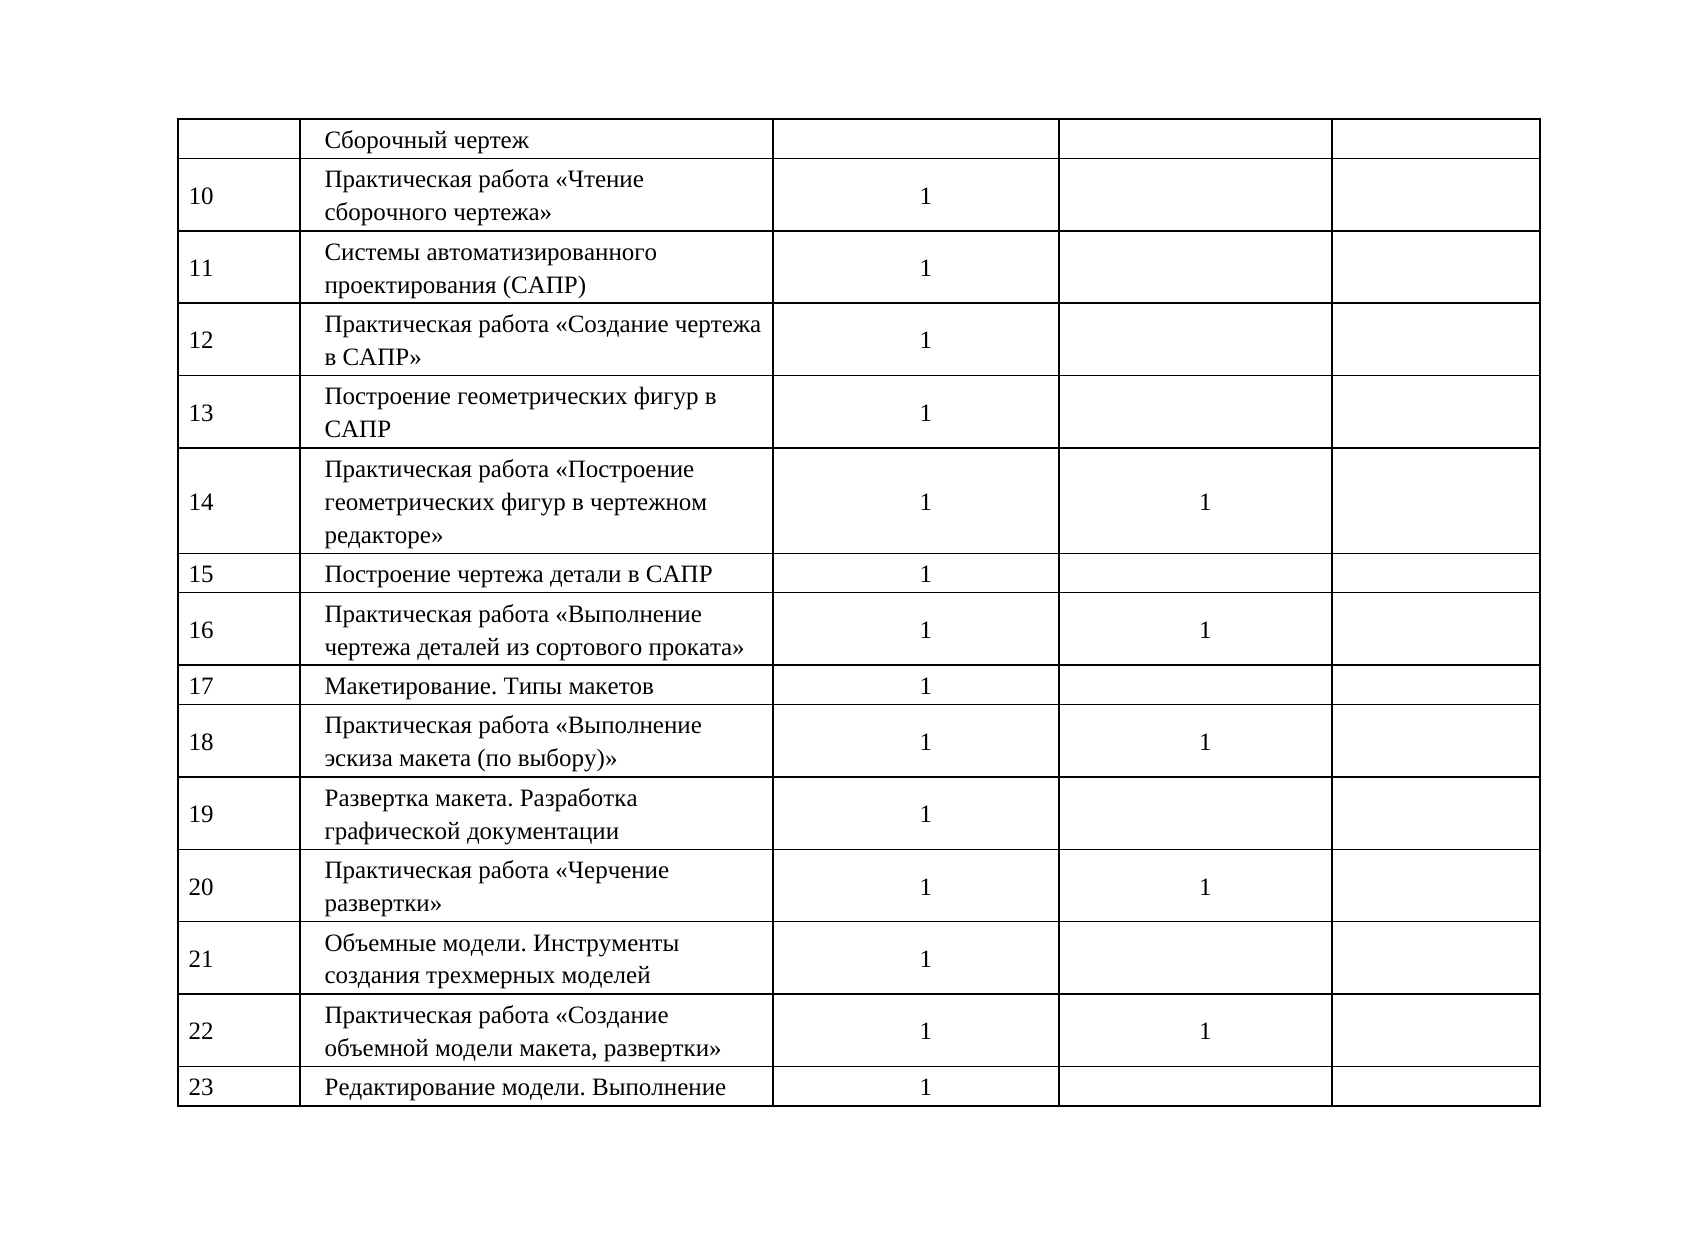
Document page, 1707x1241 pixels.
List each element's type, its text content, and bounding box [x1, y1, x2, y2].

table_cell [1333, 705, 1539, 776]
table_cell 1 [774, 120, 1058, 157]
table_cell 20 [179, 850, 299, 921]
table_cell Объемные модели. Инструменты создания трехмерных моделей [301, 922, 772, 993]
table_cell 11 [179, 232, 299, 302]
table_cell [301, 1067, 772, 1105]
table_cell 23 [179, 1067, 299, 1105]
table_cell 13 [179, 376, 299, 447]
table_cell 10 [179, 159, 299, 230]
table_cell 15 [179, 554, 299, 592]
table_cell 1 [774, 304, 1058, 375]
table_cell [1333, 554, 1539, 592]
table_cell 18 [179, 705, 299, 776]
table_cell 1 [774, 159, 1058, 230]
table_cell 1 [774, 705, 1058, 776]
table_cell 1 [774, 449, 1058, 552]
table_cell Практическая работа «Черчение развертки» [301, 850, 772, 921]
table_cell Развертка макета. Разработка графической документации [301, 778, 772, 848]
table_cell 1 [1060, 850, 1331, 921]
table_cell Практическая работа «Выполнение эскиза макета (по выбору)» [301, 705, 772, 776]
table_cell 1 [774, 922, 1058, 993]
table_cell [1333, 449, 1539, 552]
table_cell [1333, 666, 1539, 704]
table_cell [1333, 995, 1539, 1066]
table_cell Системы автоматизированного проектирования (САПР) [301, 232, 772, 302]
table_cell [1333, 376, 1539, 447]
table_cell 16 [179, 593, 299, 664]
table_cell 1 [774, 666, 1058, 704]
table_cell 1 [1060, 995, 1331, 1066]
table_cell [1333, 120, 1539, 157]
table_cell Практическая работа «Чтение сборочного чертежа» [301, 159, 772, 230]
table_cell Практическая работа «Создание чертежа в САПР» [301, 304, 772, 375]
table_cell 22 [179, 995, 299, 1066]
table_cell [1333, 232, 1539, 302]
table_cell [1060, 232, 1331, 302]
table_cell 9 [179, 120, 299, 157]
table_cell Построение геометрических фигур в САПР [301, 376, 772, 447]
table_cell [301, 120, 772, 157]
table_cell [1333, 778, 1539, 848]
table_cell Макетирование. Типы макетов [301, 666, 772, 704]
table_cell [1333, 1067, 1539, 1105]
table_cell 1 [1060, 705, 1331, 776]
table_cell [1060, 554, 1331, 592]
table_cell 1 [774, 376, 1058, 447]
table_cell 14 [179, 449, 299, 552]
table_cell 1 [774, 1067, 1058, 1105]
table_cell 19 [179, 778, 299, 848]
table_cell Практическая работа «Построение геометрических фигур в чертежном редакторе» [301, 449, 772, 552]
table_cell Практическая работа «Создание объемной модели макета, развертки» [301, 995, 772, 1066]
table_cell 1 [774, 232, 1058, 302]
table_cell [1060, 778, 1331, 848]
table_cell 1 [1060, 449, 1331, 552]
table_cell [1060, 120, 1331, 157]
table_cell [1060, 159, 1331, 230]
table_cell 1 [774, 593, 1058, 664]
table_cell 21 [179, 922, 299, 993]
table_cell [1060, 922, 1331, 993]
table_cell [1333, 304, 1539, 375]
table_cell 1 [774, 778, 1058, 848]
table_cell [1333, 922, 1539, 993]
table_cell [1060, 666, 1331, 704]
table_cell [1333, 159, 1539, 230]
table_cell Построение чертежа детали в САПР [301, 554, 772, 592]
table_cell 12 [179, 304, 299, 375]
table_cell [1060, 304, 1331, 375]
table_cell 1 [774, 554, 1058, 592]
table_cell 1 [774, 850, 1058, 921]
table_cell [1333, 593, 1539, 664]
table_cell 1 [774, 995, 1058, 1066]
table_cell [1060, 376, 1331, 447]
table_cell Практическая работа «Выполнение чертежа деталей из сортового проката» [301, 593, 772, 664]
table_cell [1060, 1067, 1331, 1105]
table_cell [1333, 850, 1539, 921]
table_cell 1 [1060, 593, 1331, 664]
table_cell 17 [179, 666, 299, 704]
